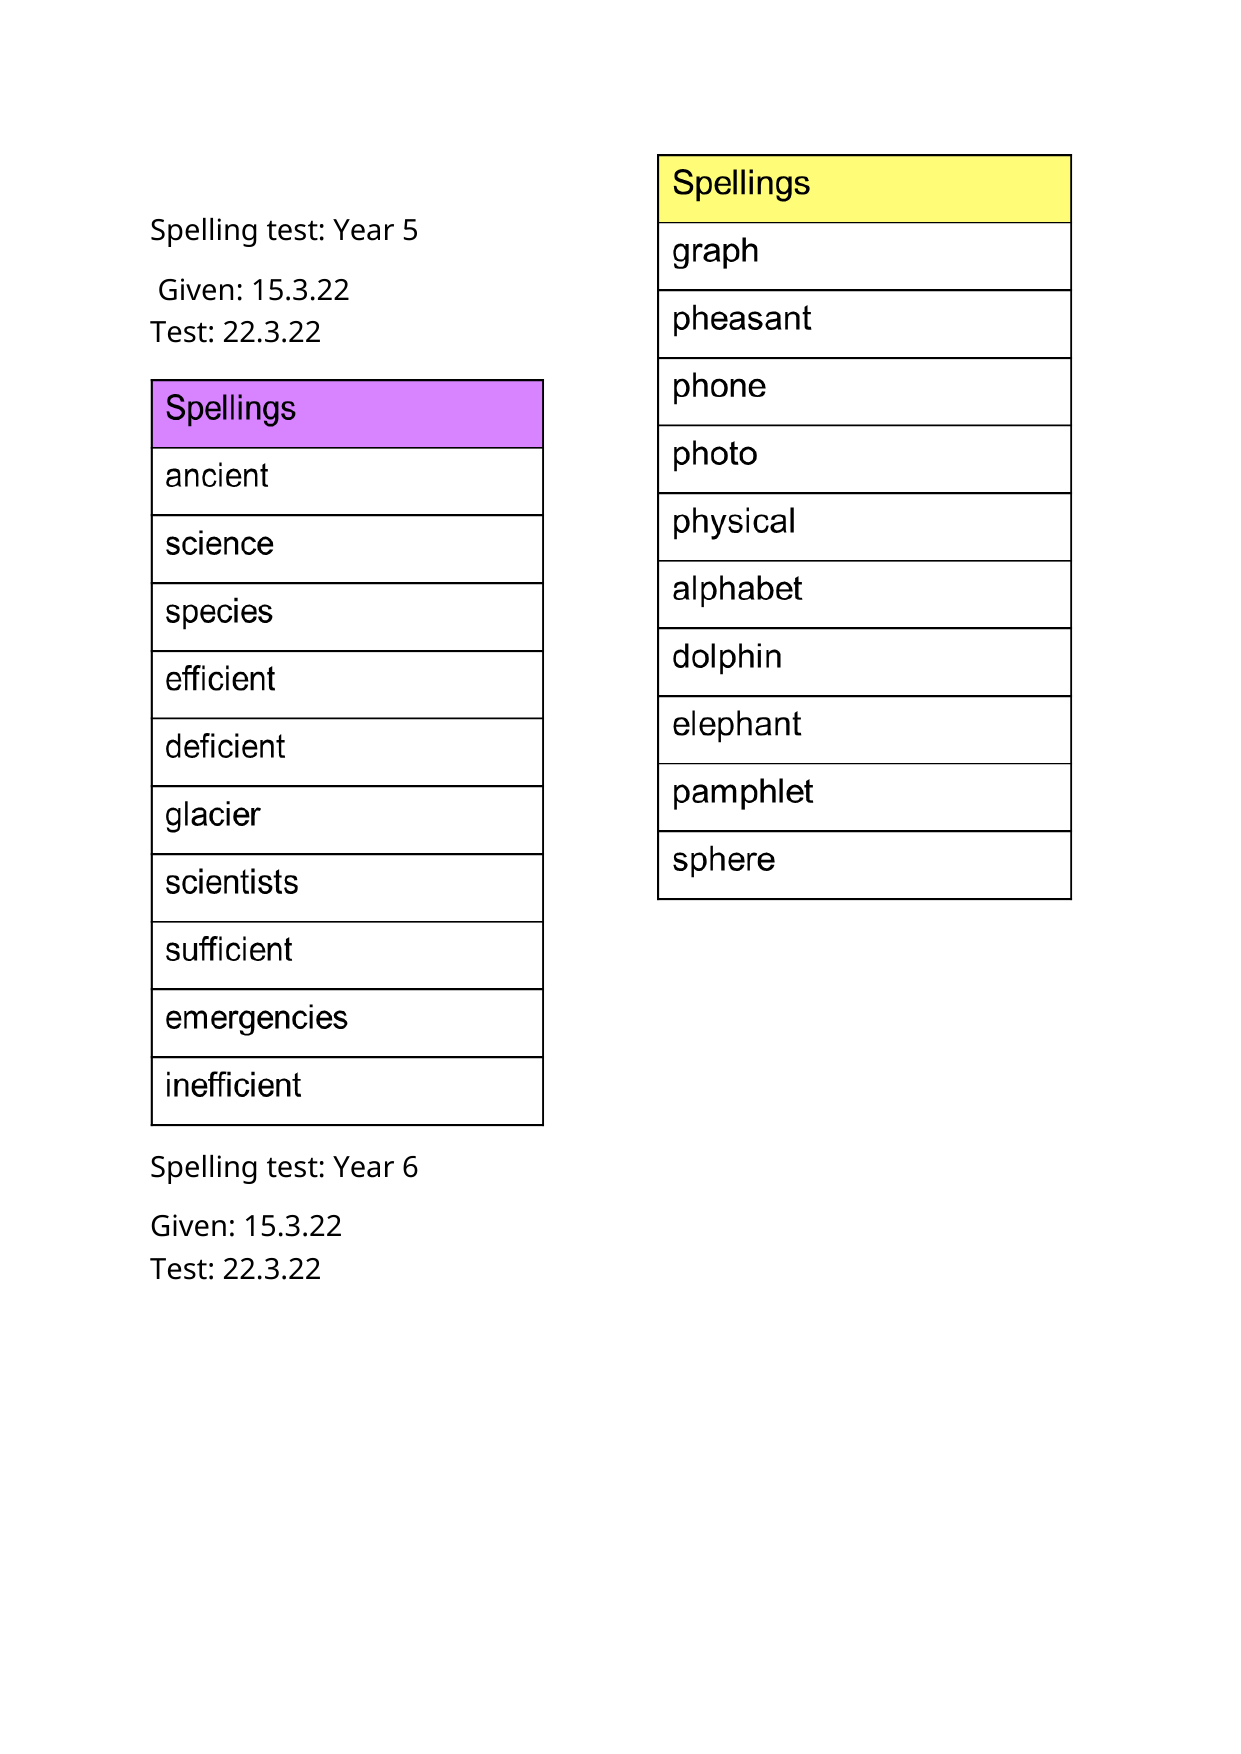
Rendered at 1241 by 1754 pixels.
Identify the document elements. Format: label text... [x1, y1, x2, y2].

text Spelling test: Year 5 [150, 209, 583, 249]
text Spelling test: Year 6 [150, 912, 583, 1186]
picture [657, 150, 1073, 901]
text Given: 15.3.22 Test: 22.3.22 [150, 1206, 583, 1288]
picture [150, 374, 545, 1127]
text Given: 15.3.22 Test: 22.3.22 [150, 269, 583, 351]
